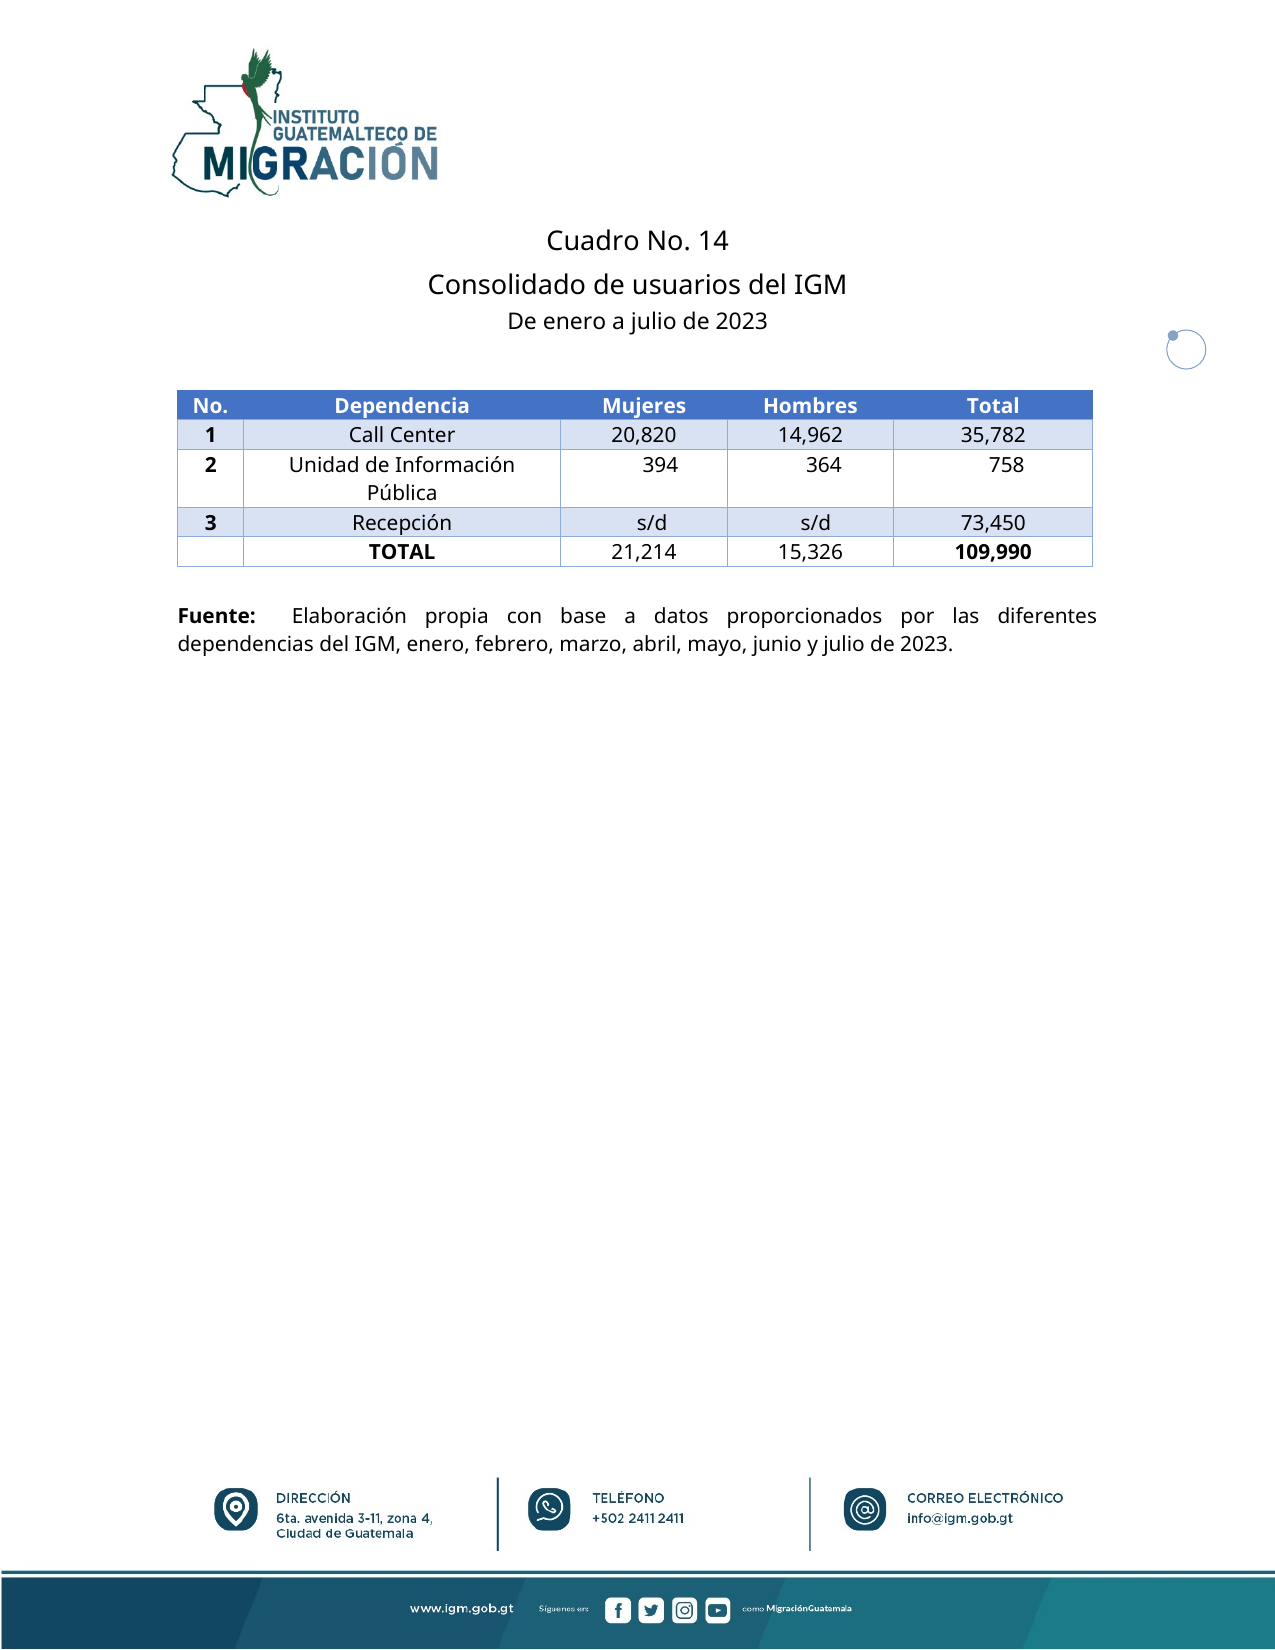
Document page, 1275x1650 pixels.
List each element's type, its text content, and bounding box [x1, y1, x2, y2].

table_cell 758 [894, 450, 1092, 507]
table_cell 364 [728, 450, 893, 507]
subtitle Cuadro No. 14 [177, 222, 1098, 258]
table_cell 20,820 [561, 420, 727, 449]
table_cell s/d [561, 508, 727, 536]
table_cell 394 [561, 450, 727, 507]
table_cell 3 [178, 508, 243, 536]
table_cell 21,214 [561, 537, 727, 566]
table_cell 15,326 [728, 537, 893, 566]
table_header Total [894, 391, 1092, 419]
table_header Mujeres [561, 391, 727, 419]
text Fuente: Elaboración propia con base a datos proporcionados por las diferentes dependencias del IGM, enero, febrero, marzo, abril, mayo, junio y julio de 2023. [177, 601, 1098, 658]
text De enero a julio de 2023 [177, 305, 1098, 337]
table_cell Recepción [244, 508, 560, 536]
table_cell TOTAL [244, 537, 560, 566]
table_cell 2 [178, 450, 243, 507]
table_cell 1 [178, 420, 243, 449]
table_header Dependencia [244, 391, 560, 419]
table_cell 35,782 [894, 420, 1092, 449]
table_cell 73,450 [894, 508, 1092, 536]
table_cell Call Center [244, 420, 560, 449]
table_cell 109,990 [894, 537, 1092, 566]
table_cell Unidad de Información Pública [244, 450, 560, 507]
table_cell 14,962 [728, 420, 893, 449]
table_header No. [178, 391, 243, 419]
table_cell s/d [728, 508, 893, 536]
picture [153, 33, 462, 214]
subtitle Consolidado de usuarios del IGM [177, 266, 1098, 302]
table_cell [178, 537, 243, 566]
picture [1, 1471, 1275, 1649]
table_header Hombres [728, 391, 893, 419]
